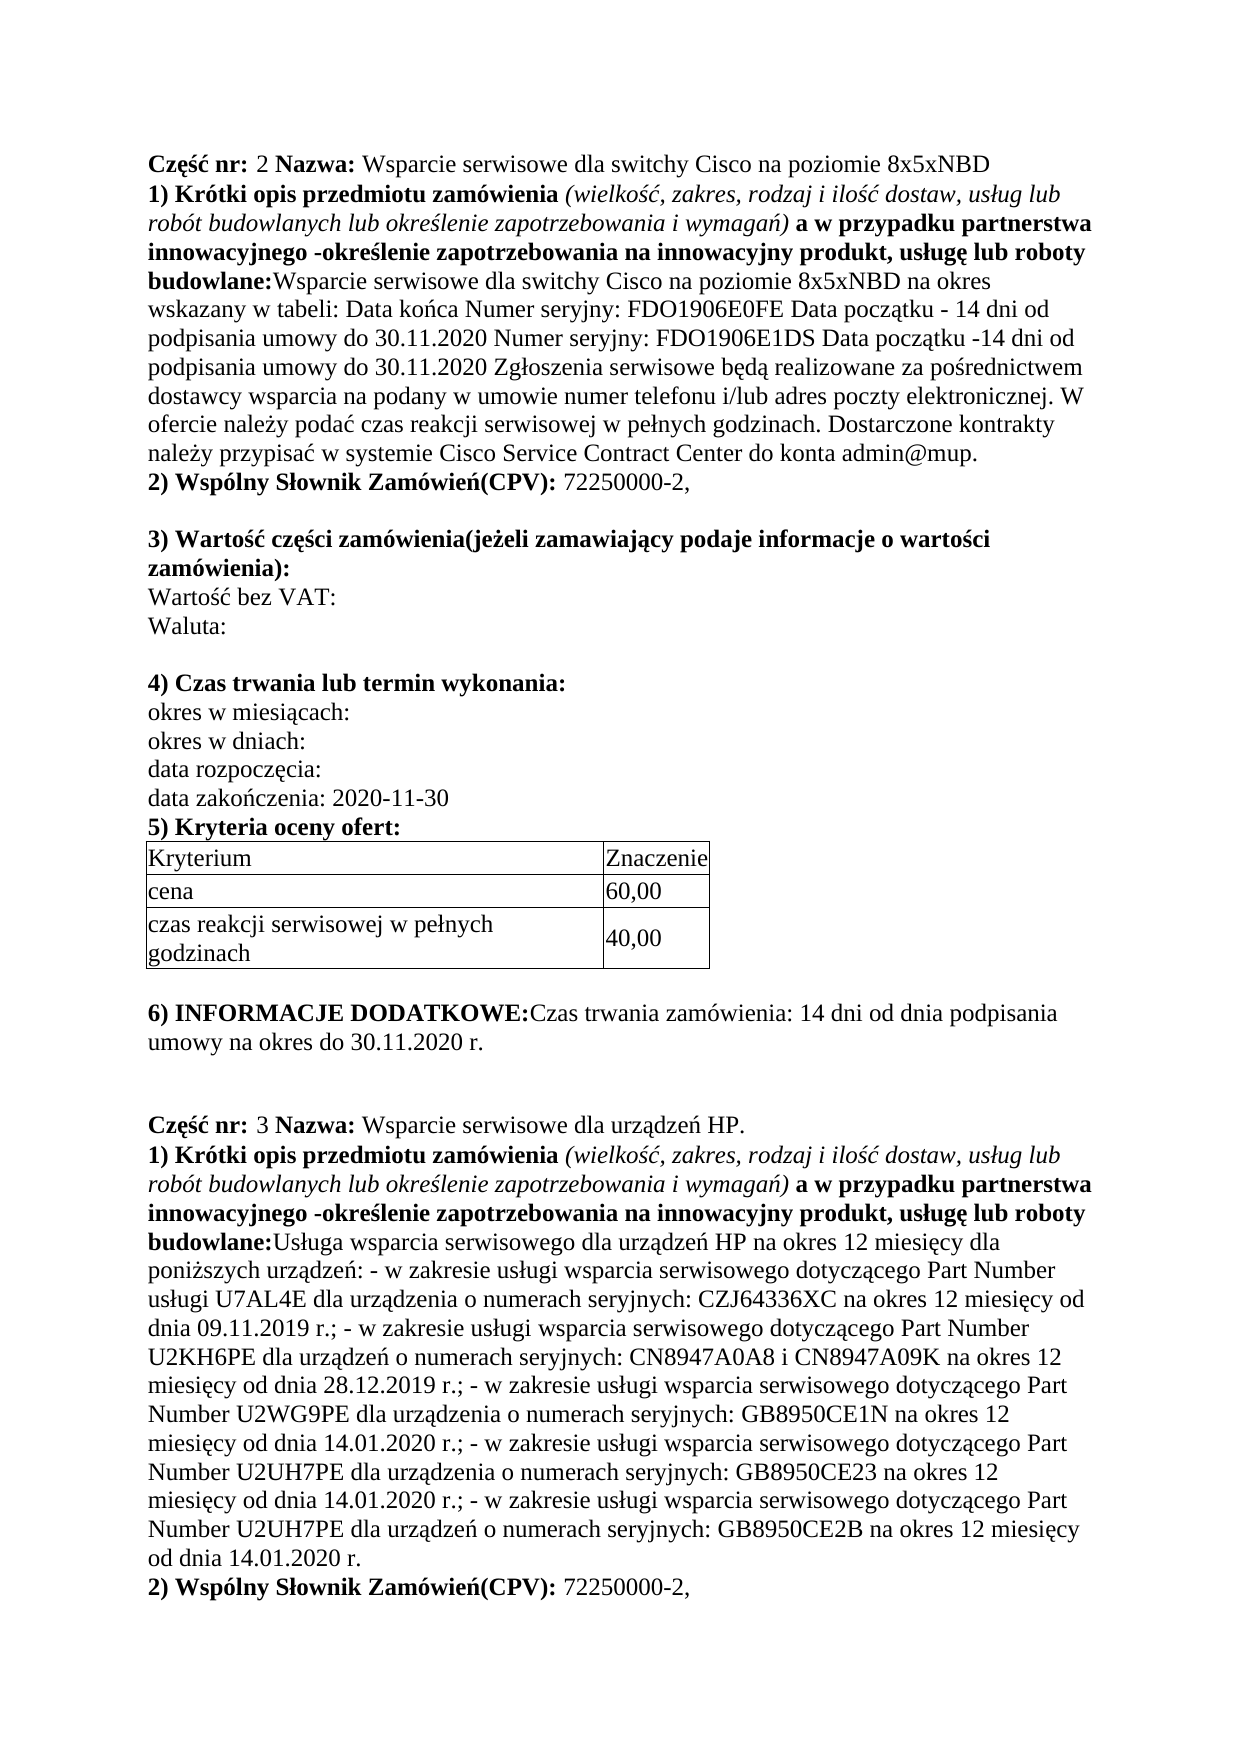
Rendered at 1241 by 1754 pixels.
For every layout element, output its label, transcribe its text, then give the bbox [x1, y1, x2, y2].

table_header 2 [255, 148, 273, 179]
text 6) INFORMACJE DODATKOWE:Czas trwania zamówienia: 14 dni od dnia podpisania umowy na okres do 30.11.2020 r. [148, 969, 1093, 1083]
table_header Kryterium [147, 842, 603, 874]
table_header Część nr: [146, 148, 254, 179]
table_header Nazwa: [273, 148, 360, 179]
table_header Znaczenie [604, 842, 709, 874]
table_cell czas reakcji serwisowej w pełnych godzinach [147, 908, 603, 968]
table_cell cena [147, 875, 603, 907]
table_cell 60,00 [604, 875, 709, 907]
table_header Wsparcie serwisowe dla urządzeń HP. [360, 1109, 752, 1140]
table_header Nazwa: [273, 1109, 360, 1140]
table_header 3 [255, 1109, 273, 1140]
table_header Wsparcie serwisowe dla switchy Cisco na poziomie 8x5xNBD [360, 148, 996, 179]
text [148, 1140, 1093, 1600]
text 1) Krótki opis przedmiotu zamówienia (wielkość, zakres, rodzaj i ilość dostaw, usług lub robót budowlanych lub określenie zapotrzebowania i wymagań) a w przypadku partnerstwa innowacyjnego -określenie zapotrzebowania na innowacyjny produkt, usługę lub roboty budowlane:Wsparcie serwisowe dla switchy Cisco na poziomie 8x5xNBD na okres wskazany w tabeli: Data końca Numer seryjny: FDO1906E0FE Data początku - 14 dni od podpisania umowy do 30.11.2020 Numer seryjny: FDO1906E1DS Data początku -14 dni od podpisania umowy do 30.11.2020 Zgłoszenia serwisowe będą realizowane za pośrednictwem dostawcy wsparcia na podany w umowie numer telefonu i/lub adres poczty elektronicznej. W ofercie należy podać czas reakcji serwisowej w pełnych godzinach. Dostarczone kontrakty należy przypisać w systemie Cisco Service Contract Center do konta admin@mup. 2) Wspólny Słownik Zamówień(CPV): 72250000-2, 3) Wartość części zamówienia(jeżeli zamawiający podaje informacje o wartości zamówienia): Wartość bez VAT: Waluta: 4) Czas trwania lub termin wykonania: okres w miesiącach: okres w dniach: data rozpoczęcia: data zakończenia: 2020-11-30 5) Kryteria oceny ofert: [148, 179, 1093, 841]
table_header Część nr: [146, 1109, 254, 1140]
table_cell 40,00 [604, 908, 709, 968]
